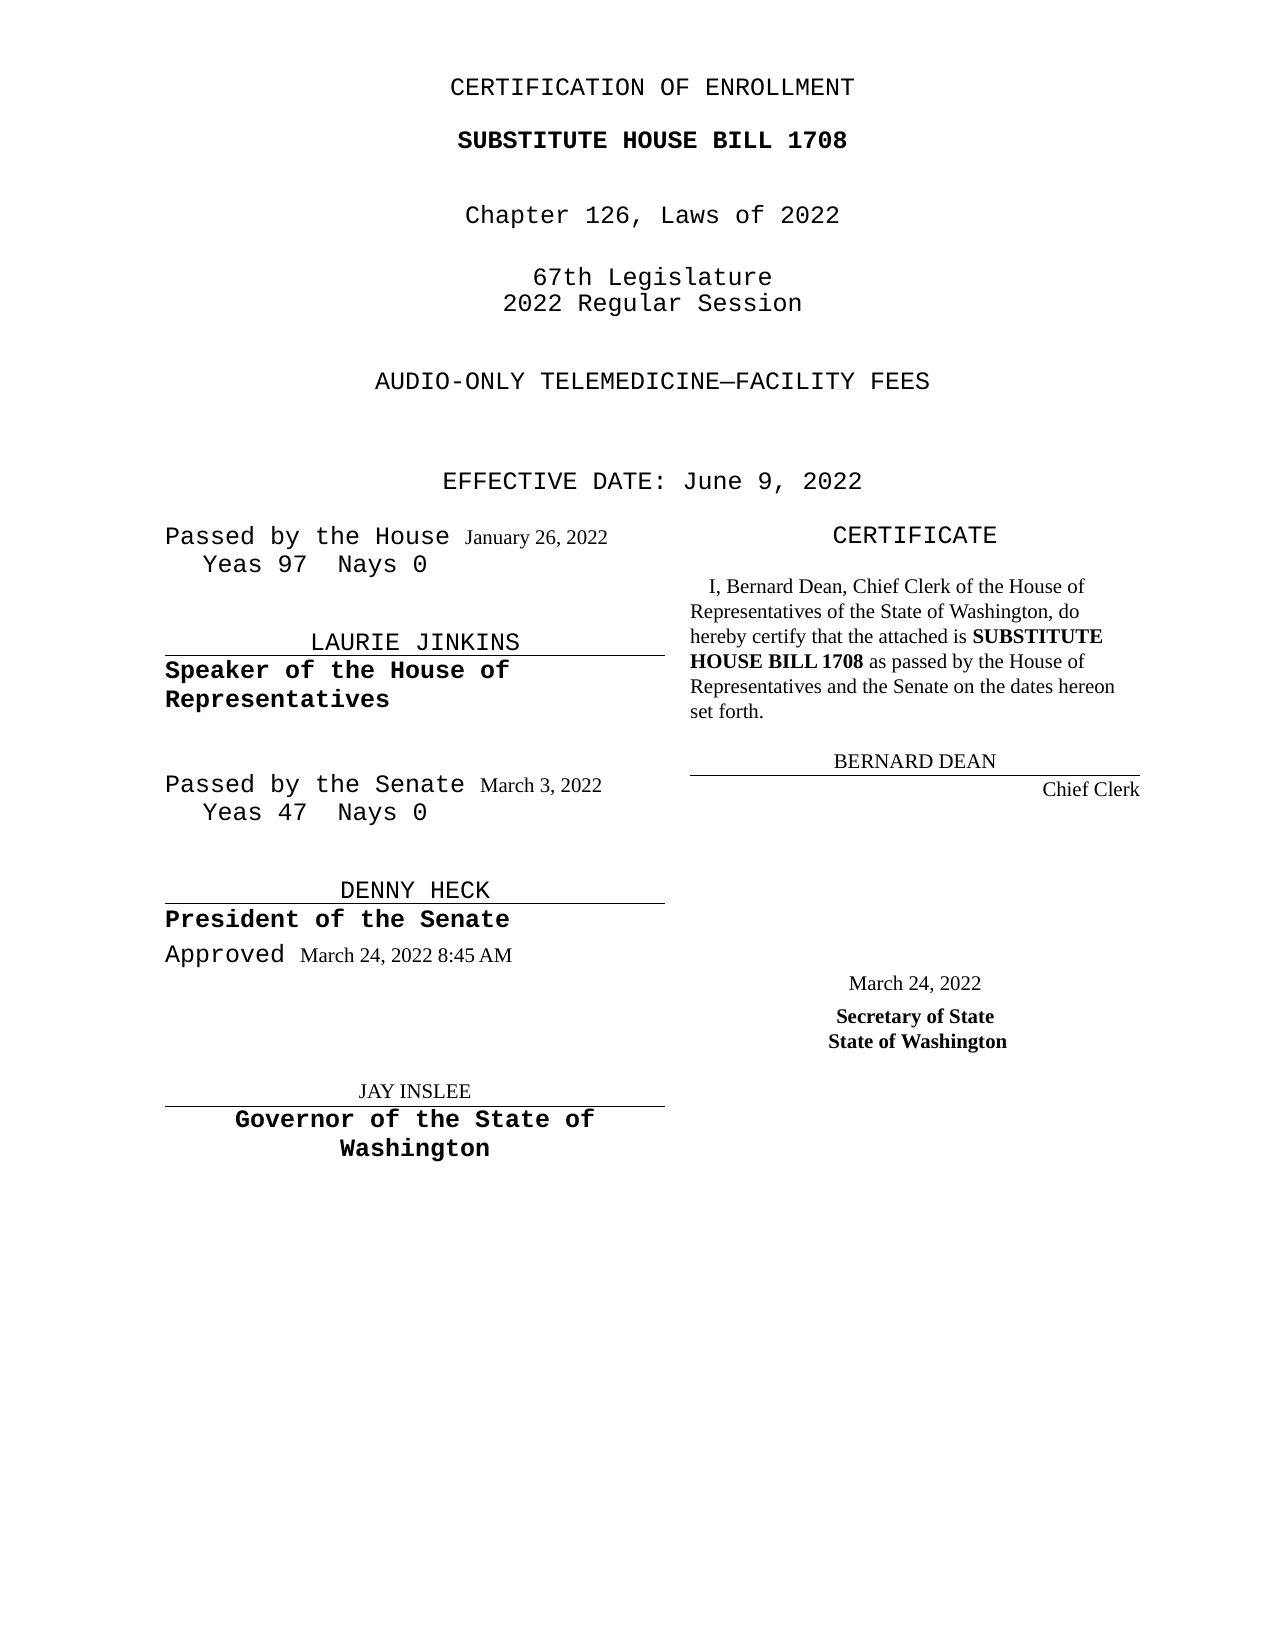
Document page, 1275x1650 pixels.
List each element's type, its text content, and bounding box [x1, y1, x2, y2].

table_cell JAY INSLEE Governor of the State of Washington [153, 1000, 677, 1168]
text SUBSTITUTE HOUSE BILL 1708 [135, 128, 1170, 153]
table_header Passed by the House January 26, 2022 Yeas 97 Nays 0 LAURIE JINKINS Speaker of the House of Representatives Passed by the Senate March 3, 2022 Yeas 47 Nays 0 DENNY HECK President of the Senate [153, 519, 677, 939]
table_header CERTIFICATE I, Bernard Dean, Chief Clerk of the House of Representatives of the State of Washington, do hereby certify that the attached is SUBSTITUTE HOUSE BILL 1708 as passed by the House of Representatives and the Senate on the dates hereon set forth. BERNARD DEAN Chief Clerk [678, 519, 1152, 939]
table_cell March 24, 2022 [678, 939, 1152, 999]
text AUDIO-ONLY TELEMEDICINE—FACILITY FEES [135, 369, 1170, 394]
text 2022 Regular Session [135, 291, 1170, 319]
text Chapter 126, Laws of 2022 [135, 203, 1170, 228]
table_cell Secretary of State State of Washington [678, 1000, 1152, 1168]
text EFFECTIVE DATE: June 9, 2022 [135, 469, 1170, 494]
text 67th Legislature [135, 266, 1170, 291]
table_cell Approved March 24, 2022 8:45 AM [153, 939, 677, 999]
text CERTIFICATION OF ENROLLMENT [135, 75, 1170, 103]
